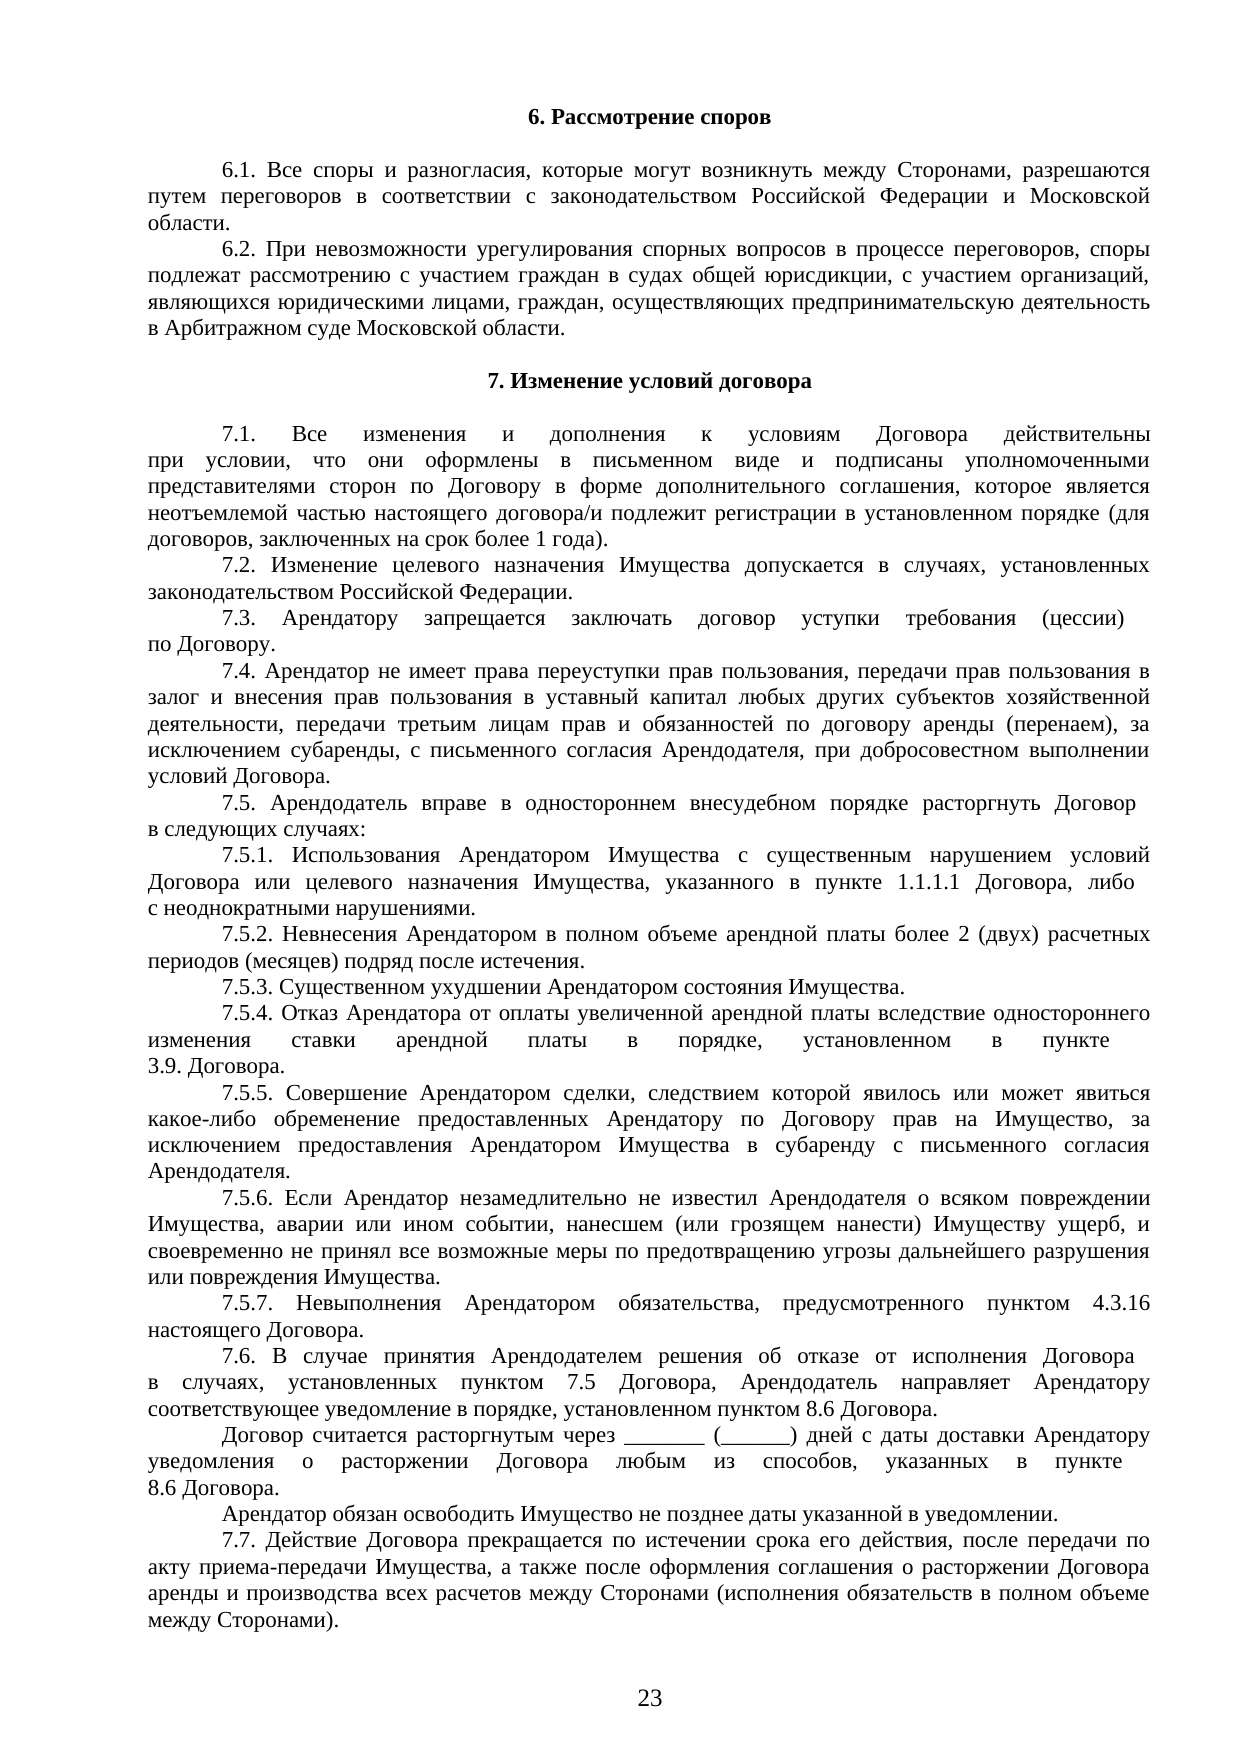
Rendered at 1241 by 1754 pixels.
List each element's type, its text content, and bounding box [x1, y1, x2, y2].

text 7.5.2. Невнесения Арендатором в полном объеме арендной платы более 2 (двух) расчетных периодов (месяцев) подряд после истечения. [148, 920, 1152, 973]
text 7.5.1. Использования Арендатором Имущества с существенным нарушением условий Договора или целевого назначения Имущества, указанного в пункте 1.1.1.1 Договора, либо с неоднократными нарушениями. [148, 841, 1152, 920]
text 7.5.4. Отказ Арендатора от оплаты увеличенной арендной платы вследствие одностороннего изменения ставки арендной платы в порядке, установленном в пункте 3.9. Договора. [148, 999, 1152, 1078]
text 6.1. Все споры и разногласия, которые могут возникнуть между Сторонами, разрешаются путем переговоров в соответствии с законодательством Российской Федерации и Московской области. [148, 156, 1152, 235]
text 7.5.6. Если Арендатор незамедлительно не известил Арендодателя о всяком повреждении Имущества, аварии или ином событии, нанесшем (или грозящем нанести) Имуществу ущерб, и своевременно не принял все возможные меры по предотвращению угрозы дальнейшего разрушения или повреждения Имущества. [148, 1184, 1152, 1289]
text Арендатор обязан освободить Имущество не позднее даты указанной в уведомлении. [148, 1500, 1152, 1527]
text 7.7. Действие Договора прекращается по истечении срока его действия, после передачи по акту приема-передачи Имущества, а также после оформления соглашения о расторжении Договора аренды и производства всех расчетов между Сторонами (исполнения обязательств в полном объеме между Сторонами). [148, 1527, 1152, 1632]
text 7.1. Все изменения и дополнения к условиям Договора действительны при условии, что они оформлены в письменном виде и подписаны уполномоченными представителями сторон по Договору в форме дополнительного соглашения, которое является неотъемлемой частью настоящего договора/и подлежит регистрации в установленном порядке (для договоров, заключенных на срок более 1 года). [148, 420, 1152, 551]
text 7.4. Арендатор не имеет права переуступки прав пользования, передачи прав пользования в залог и внесения прав пользования в уставный капитал любых других субъектов хозяйственной деятельности, передачи третьим лицам прав и обязанностей по договору аренды (перенаем), за исключением субаренды, с письменного согласия Арендодателя, при добросовестном выполнении условий Договора. [148, 657, 1152, 789]
text 7.5.3. Существенном ухудшении Арендатором состояния Имущества. [148, 973, 1152, 999]
text 7.6. В случае принятия Арендодателем решения об отказе от исполнения Договора в случаях, установленных пунктом 7.5 Договора, Арендодатель направляет Арендатору соответствующее уведомление в порядке, установленном пунктом 8.6 Договора. [148, 1342, 1152, 1421]
text 7.2. Изменение целевого назначения Имущества допускается в случаях, установленных законодательством Российской Федерации. [148, 551, 1152, 604]
text 7. Изменение условий договора [148, 367, 1152, 393]
text 7.5. Арендодатель вправе в одностороннем внесудебном порядке расторгнуть Договор в следующих случаях: [148, 789, 1152, 841]
text 7.5.5. Совершение Арендатором сделки, следствием которой явилось или может явиться какое-либо обременение предоставленных Арендатору по Договору прав на Имущество, за исключением предоставления Арендатором Имущества в субаренду с письменного согласия Арендодателя. [148, 1078, 1152, 1184]
text Договор считается расторгнутым через _______ (______) дней с даты доставки Арендатору уведомления о расторжении Договора любым из способов, указанных в пункте 8.6 Договора. [148, 1421, 1152, 1500]
text 7.5.7. Невыполнения Арендатором обязательства, предусмотренного пунктом 4.3.16 настоящего Договора. [148, 1289, 1152, 1342]
text 7.3. Арендатору запрещается заключать договор уступки требования (цессии) по Договору. [148, 604, 1152, 657]
text 6.2. При невозможности урегулирования спорных вопросов в процессе переговоров, споры подлежат рассмотрению с участием граждан в судах общей юрисдикции, с участием организаций, являющихся юридическими лицами, граждан, осуществляющих предпринимательскую деятельность в Арбитражном суде Московской области. [148, 235, 1152, 341]
text 6. Рассмотрение споров [148, 103, 1152, 130]
